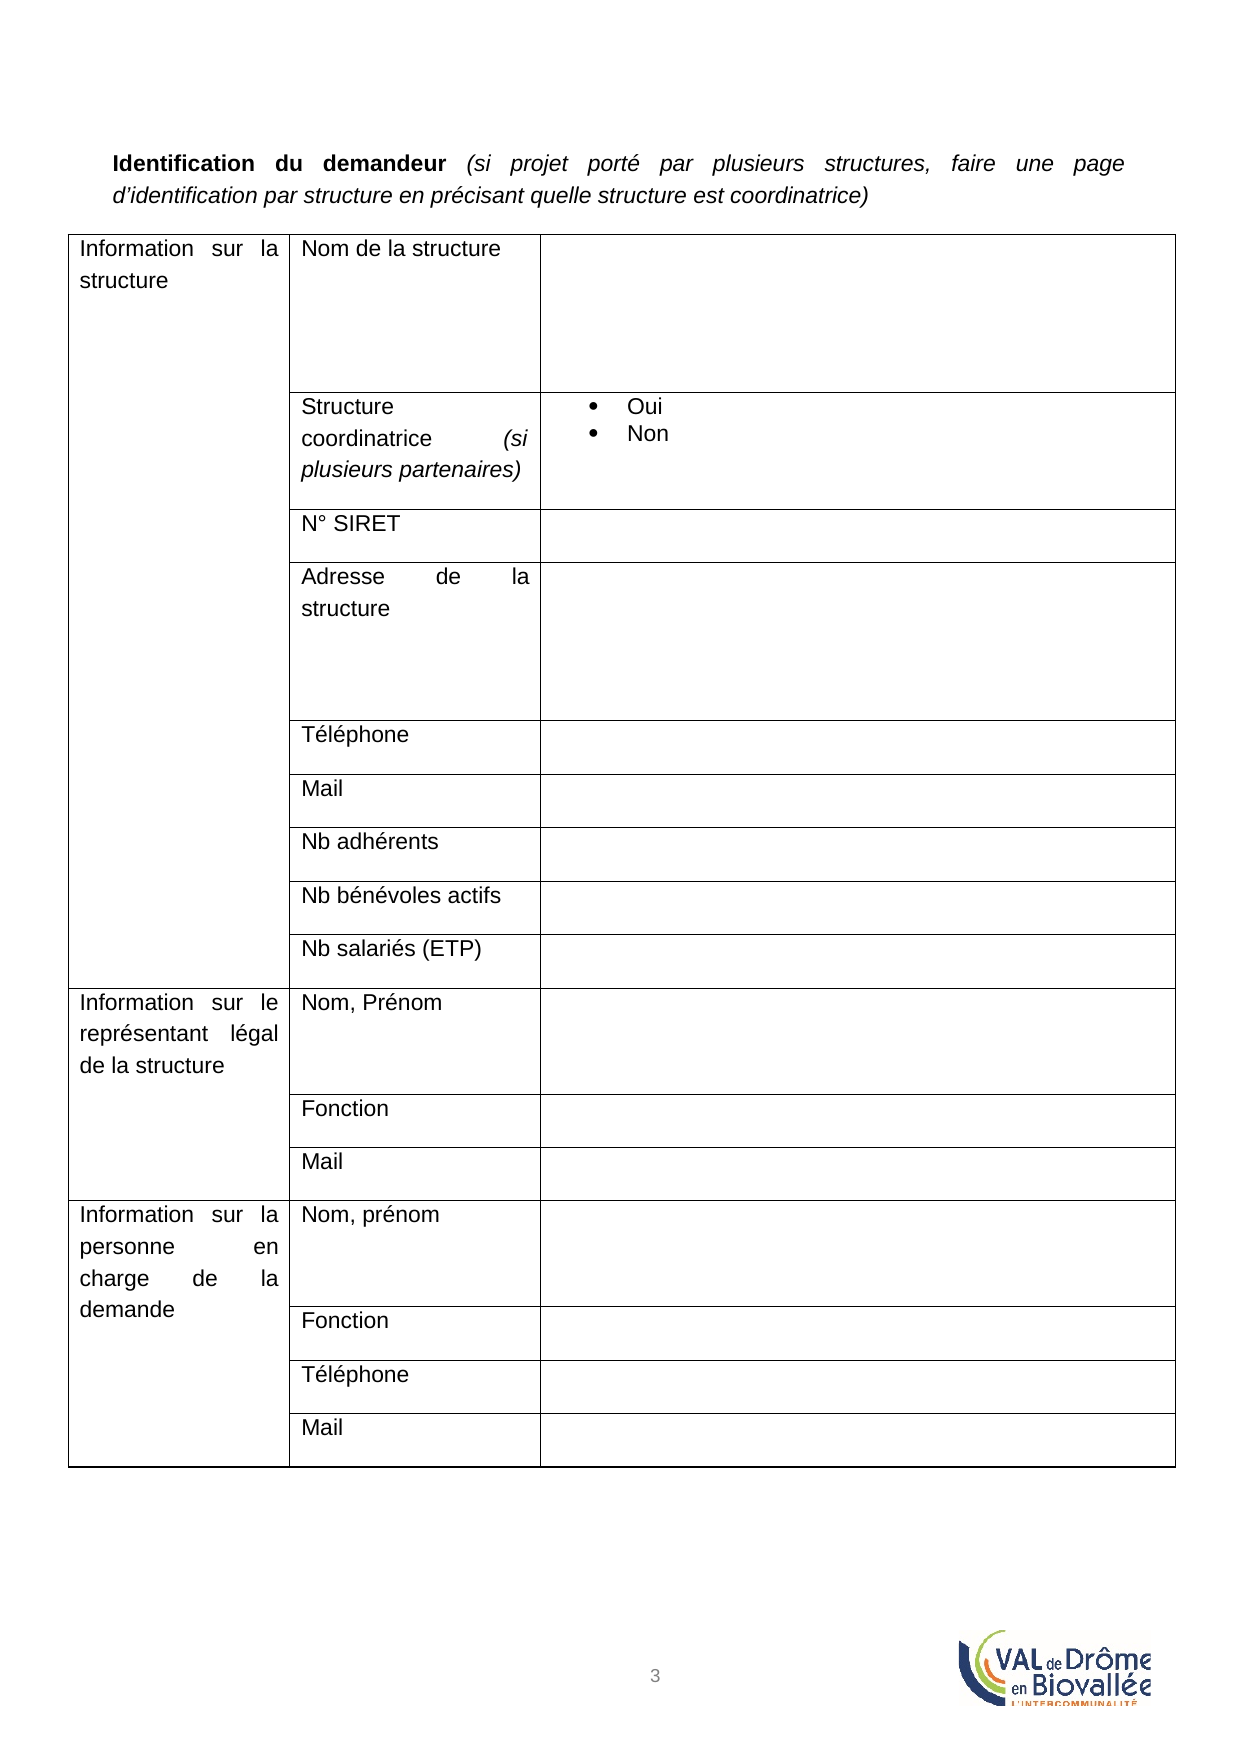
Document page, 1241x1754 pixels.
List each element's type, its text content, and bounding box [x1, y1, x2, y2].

table_cell [541, 828, 1175, 881]
table_header Information sur la structure [69, 235, 289, 988]
text Identification du demandeur (si projet porté par plusieurs structures, faire une page d’identification par structure en précisant quelle structure est coordinatrice) [112, 150, 1128, 208]
table_cell N° SIRET [290, 510, 540, 562]
table_cell Nb salariés (ETP) [290, 935, 540, 988]
table_cell Téléphone [290, 1361, 540, 1413]
table_cell Nom, prénom [290, 1201, 540, 1306]
table_cell Nb bénévoles actifs [290, 882, 540, 934]
table_cell Nb adhérents [290, 828, 540, 881]
table_cell [541, 1095, 1175, 1147]
table_cell [541, 721, 1175, 774]
table_cell [541, 563, 1175, 720]
table_cell [541, 1307, 1175, 1359]
table_cell [541, 1361, 1175, 1413]
table_cell [541, 1201, 1175, 1306]
table_header Nom de la structure [290, 235, 540, 392]
table_cell [541, 989, 1175, 1093]
table_cell Téléphone [290, 721, 540, 774]
table_cell Information sur la personne en charge de la demande [69, 1201, 289, 1466]
table_cell [541, 510, 1175, 562]
table_cell [541, 775, 1175, 827]
table_cell Adresse de la structure [290, 563, 540, 720]
table_cell Mail [290, 1148, 540, 1200]
table_cell Structure coordinatrice (si plusieurs partenaires) [290, 393, 540, 509]
table_cell [541, 1148, 1175, 1200]
table_cell [541, 935, 1175, 988]
table_cell [541, 1414, 1175, 1466]
table_cell Nom, Prénom [290, 989, 540, 1093]
table_cell Fonction [290, 1307, 540, 1359]
table_cell Mail [290, 1414, 540, 1466]
table_cell [541, 882, 1175, 934]
table_cell Mail [290, 775, 540, 827]
table_cell Information sur le représentant légal de la structure [69, 989, 289, 1200]
table_cell Oui Non [541, 393, 1175, 509]
picture [957, 1630, 1151, 1705]
table_cell Fonction [290, 1095, 540, 1147]
table_header [541, 235, 1175, 392]
